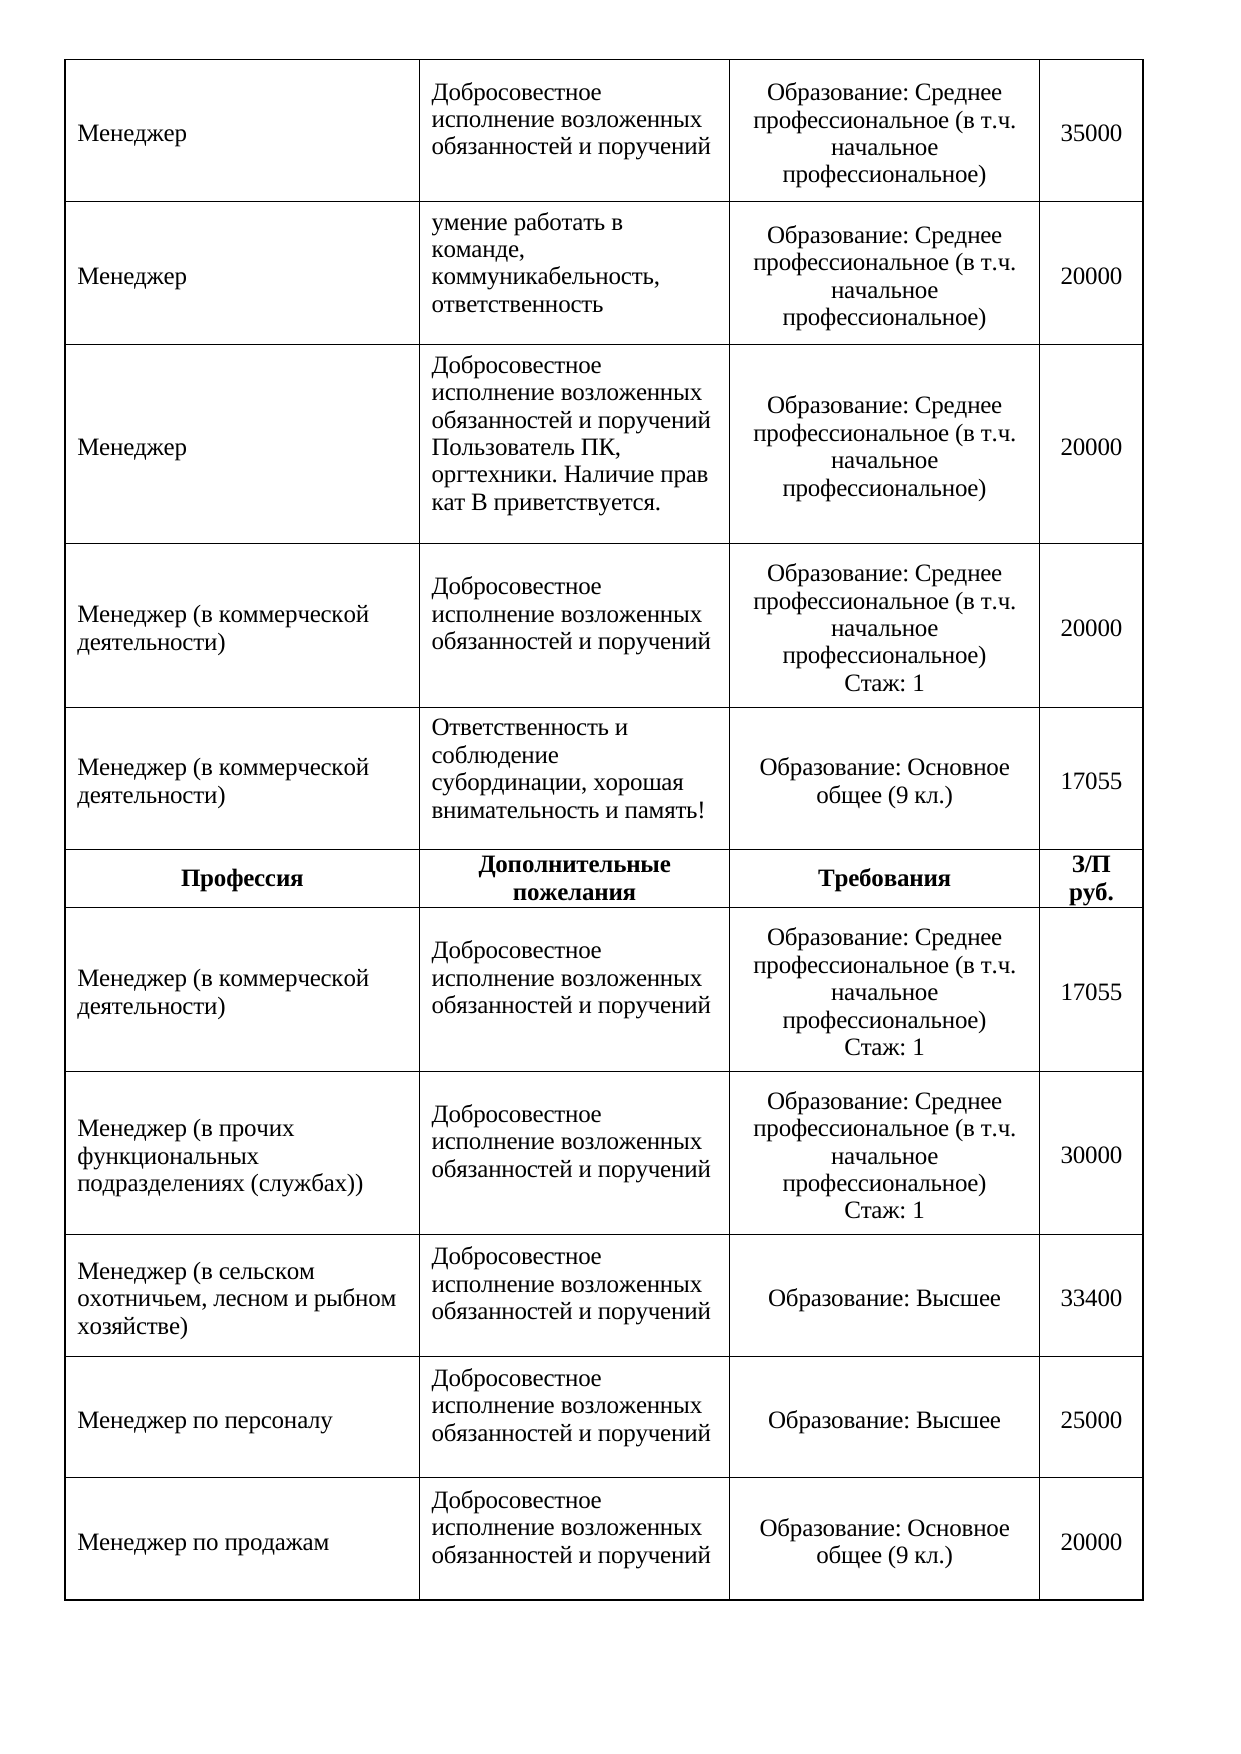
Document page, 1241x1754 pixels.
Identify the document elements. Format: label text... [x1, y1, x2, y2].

table_cell Менеджер [66, 202, 419, 344]
table_cell Профессия [66, 850, 419, 907]
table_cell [66, 1478, 419, 1599]
table_cell Образование: Среднее профессиональное (в т.ч. начальное профессиональное) Стаж: 1 [730, 1072, 1039, 1234]
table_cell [730, 60, 1039, 201]
table_cell Менеджер [66, 345, 419, 543]
table_cell Менеджер (в прочих функциональных подразделениях (службах)) [66, 1072, 419, 1234]
table_cell Образование: Среднее профессиональное (в т.ч. начальное профессиональное) [730, 345, 1039, 543]
table_cell 20000 [1040, 1478, 1142, 1599]
table_cell Менеджер [66, 60, 419, 201]
table_cell Менеджер (в коммерческой деятельности) [66, 908, 419, 1071]
table_cell 33400 [1040, 1235, 1142, 1356]
table_cell 35000 [1040, 60, 1142, 201]
table_cell 30000 [1040, 1072, 1142, 1234]
table_cell 20000 [1040, 202, 1142, 344]
table_cell Менеджер (в коммерческой деятельности) [66, 544, 419, 707]
table_cell З/П руб. [1040, 850, 1142, 907]
table_cell Менеджер (в сельском охотничьем, лесном и рыбном хозяйстве) [66, 1235, 419, 1356]
table_cell Добросовестное исполнение возложенных обязанностей и поручений [420, 1072, 729, 1234]
table_cell 20000 [1040, 544, 1142, 707]
table_cell Образование: Основное общее (9 кл.) [730, 1478, 1039, 1599]
table_cell Образование: Высшее [730, 1357, 1039, 1477]
table_cell 20000 [1040, 345, 1142, 543]
table_cell 25000 [1040, 1357, 1142, 1477]
table_cell Образование: Основное общее (9 кл.) [730, 708, 1039, 849]
table_cell Требования [730, 850, 1039, 907]
table_cell 17055 [1040, 708, 1142, 849]
table_cell Добросовестное исполнение возложенных обязанностей и поручений [420, 908, 729, 1071]
table_cell Добросовестное исполнение возложенных обязанностей и поручений [420, 544, 729, 707]
table_cell Менеджер по персоналу [66, 1357, 419, 1477]
table_cell Дополнительные пожелания [420, 850, 729, 907]
table_cell Добросовестное исполнение возложенных обязанностей и поручений [420, 1235, 729, 1356]
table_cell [420, 60, 729, 201]
table_cell Образование: Среднее профессиональное (в т.ч. начальное профессиональное) Стаж: 1 [730, 908, 1039, 1071]
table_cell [730, 202, 1039, 344]
table_cell 17055 [1040, 908, 1142, 1071]
table_cell Менеджер (в коммерческой деятельности) [66, 708, 419, 849]
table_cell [420, 1478, 729, 1599]
table_cell Образование: Высшее [730, 1235, 1039, 1356]
table_cell Образование: Среднее профессиональное (в т.ч. начальное профессиональное) Стаж: 1 [730, 544, 1039, 707]
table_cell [420, 1357, 729, 1477]
table_cell умение работать в команде, коммуникабельность, ответственность [420, 202, 729, 344]
table_cell Ответственность и соблюдение субординации, хорошая внимательность и память! [420, 708, 729, 849]
table_cell Добросовестное исполнение возложенных обязанностей и поручений Пользователь ПК, оргтехники. Наличие прав кат В приветствуется. [420, 345, 729, 543]
